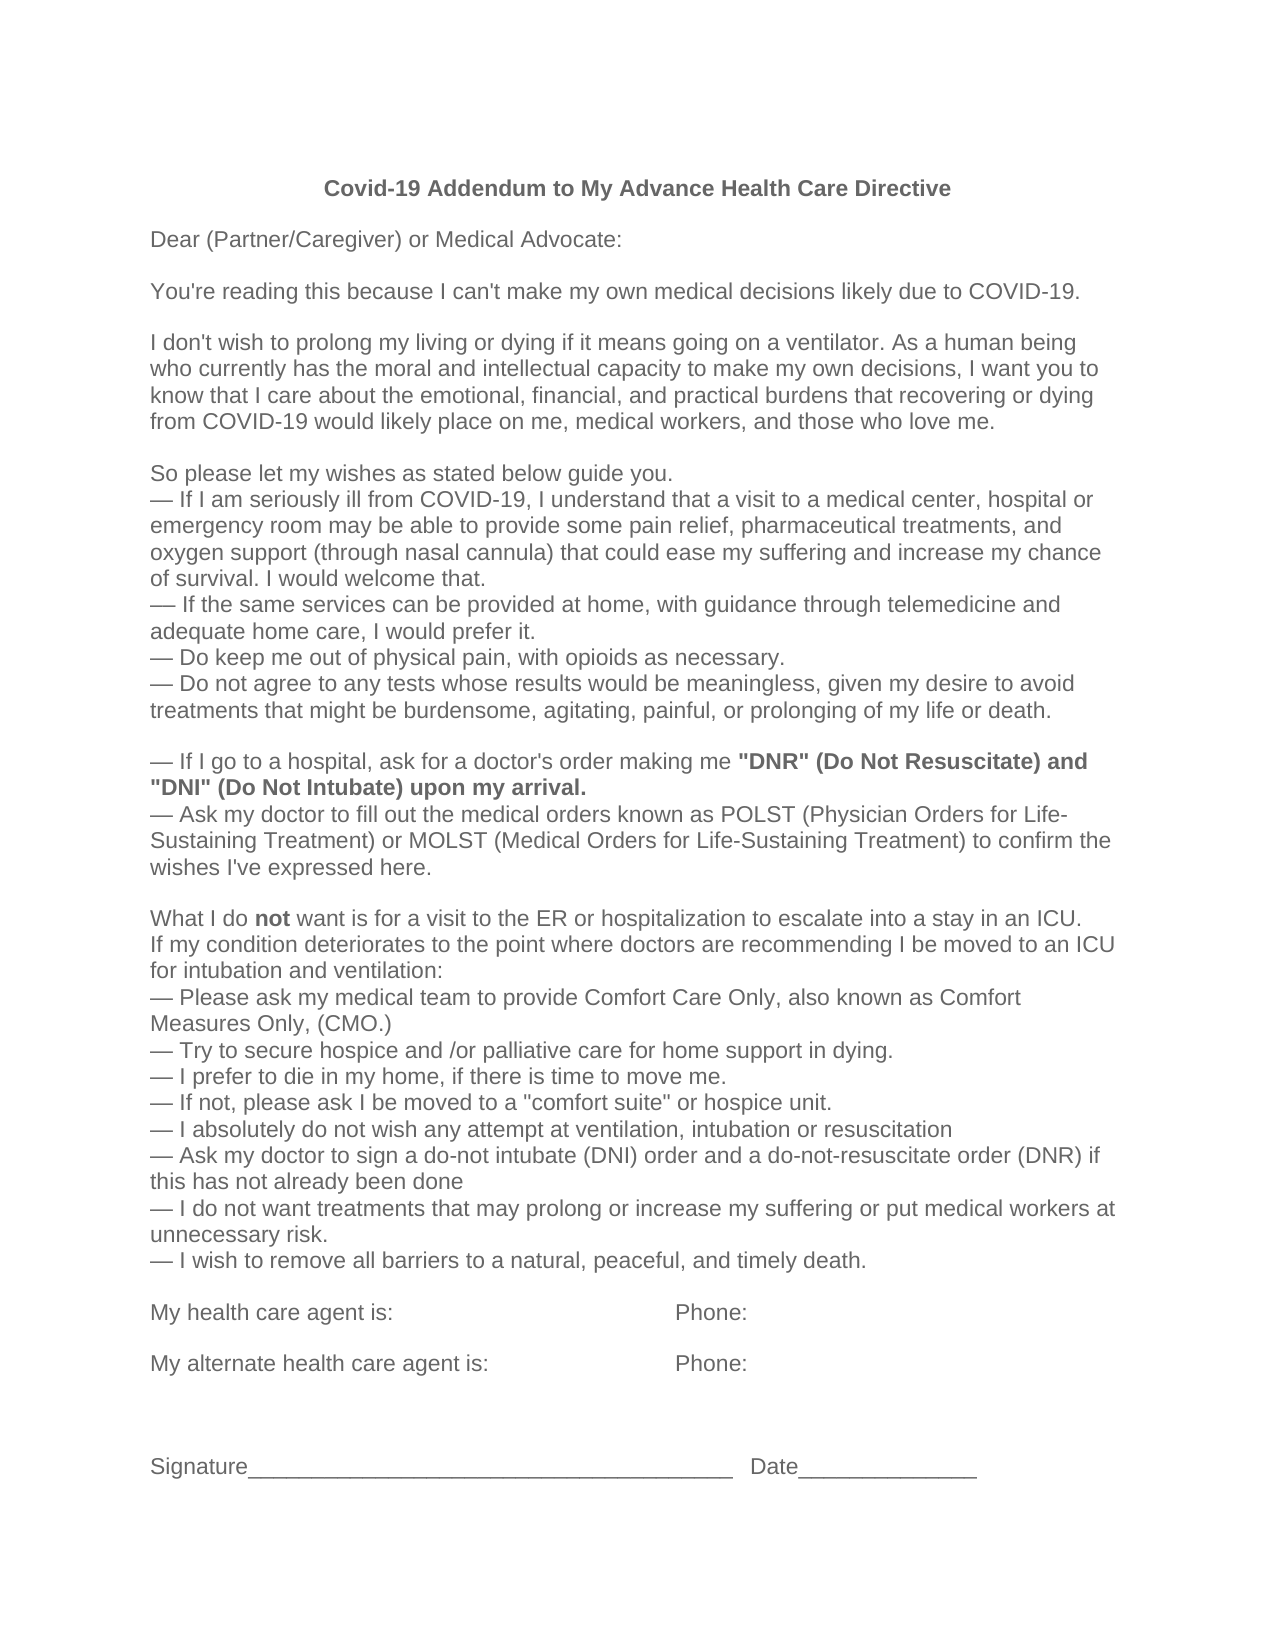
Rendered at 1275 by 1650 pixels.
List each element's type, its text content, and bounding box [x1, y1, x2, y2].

text What I do not want is for a visit to the ER or hospitalization to escalate into a stay in an ICU. If my condition deteriorates to the point where doctors are recommending I be moved to an ICU for intubation and ventilation: — Please ask my medical team to provide Comfort Care Only, also known as Comfort Measures Only, (CMO.) — Try to secure hospice and /or palliative care for home support in dying. — I prefer to die in my home, if there is time to move me. — If not, please ask I be moved to a "comfort suite" or hospice unit. — I absolutely do not wish any attempt at ventilation, intubation or resuscitation — Ask my doctor to sign a do-not intubate (DNI) order and a do-not-resuscitate order (DNR) if this has not already been done — I do not want treatments that may prolong or increase my suffering or put medical workers at unnecessary risk. — I wish to remove all barriers to a natural, peaceful, and timely death. [150, 905, 1125, 1274]
text So please let my wishes as stated below guide you. — If I am seriously ill from COVID-19, I understand that a visit to a medical center, hospital or emergency room may be able to provide some pain relief, pharmaceutical treatments, and oxygen support (through nasal cannula) that could ease my suffering and increase my chance of survival. I would welcome that. –– If the same services can be provided at home, with guidance through telemedicine and adequate home care, I would prefer it. — Do keep me out of physical pain, with opioids as necessary. — Do not agree to any tests whose results would be meaningless, given my desire to avoid treatments that might be burdensome, agitating, painful, or prolonging of my life or death. [150, 459, 1125, 723]
text My health care agent is: Phone: [150, 1299, 1125, 1325]
text Dear (Partner/Caregiver) or Medical Advocate: [150, 226, 1125, 253]
text Covid-19 Addendum to My Advance Health Care Directive [150, 175, 1125, 201]
text You're reading this because I can't make my own medical decisions likely due to COVID-19. [150, 278, 1125, 304]
text — If I go to a hospital, ask for a doctor's order making me "DNR" (Do Not Resuscitate) and "DNI" (Do Not Intubate) upon my arrival. — Ask my doctor to fill out the medical orders known as POLST (Physician Orders for Life-Sustaining Treatment) or MOLST (Medical Orders for Life-Sustaining Treatment) to confirm the wishes I've expressed here. [150, 748, 1125, 880]
text My alternate health care agent is: Phone: [150, 1350, 1125, 1376]
text Signature______________________________________ Date______________ [150, 1453, 1125, 1479]
text I don't wish to prolong my living or dying if it means going on a ventilator. As a human being who currently has the moral and intellectual capacity to make my own decisions, I want you to know that I care about the emotional, financial, and practical burdens that recovering or dying from COVID-19 would likely place on me, medical workers, and those who love me. [150, 329, 1125, 434]
